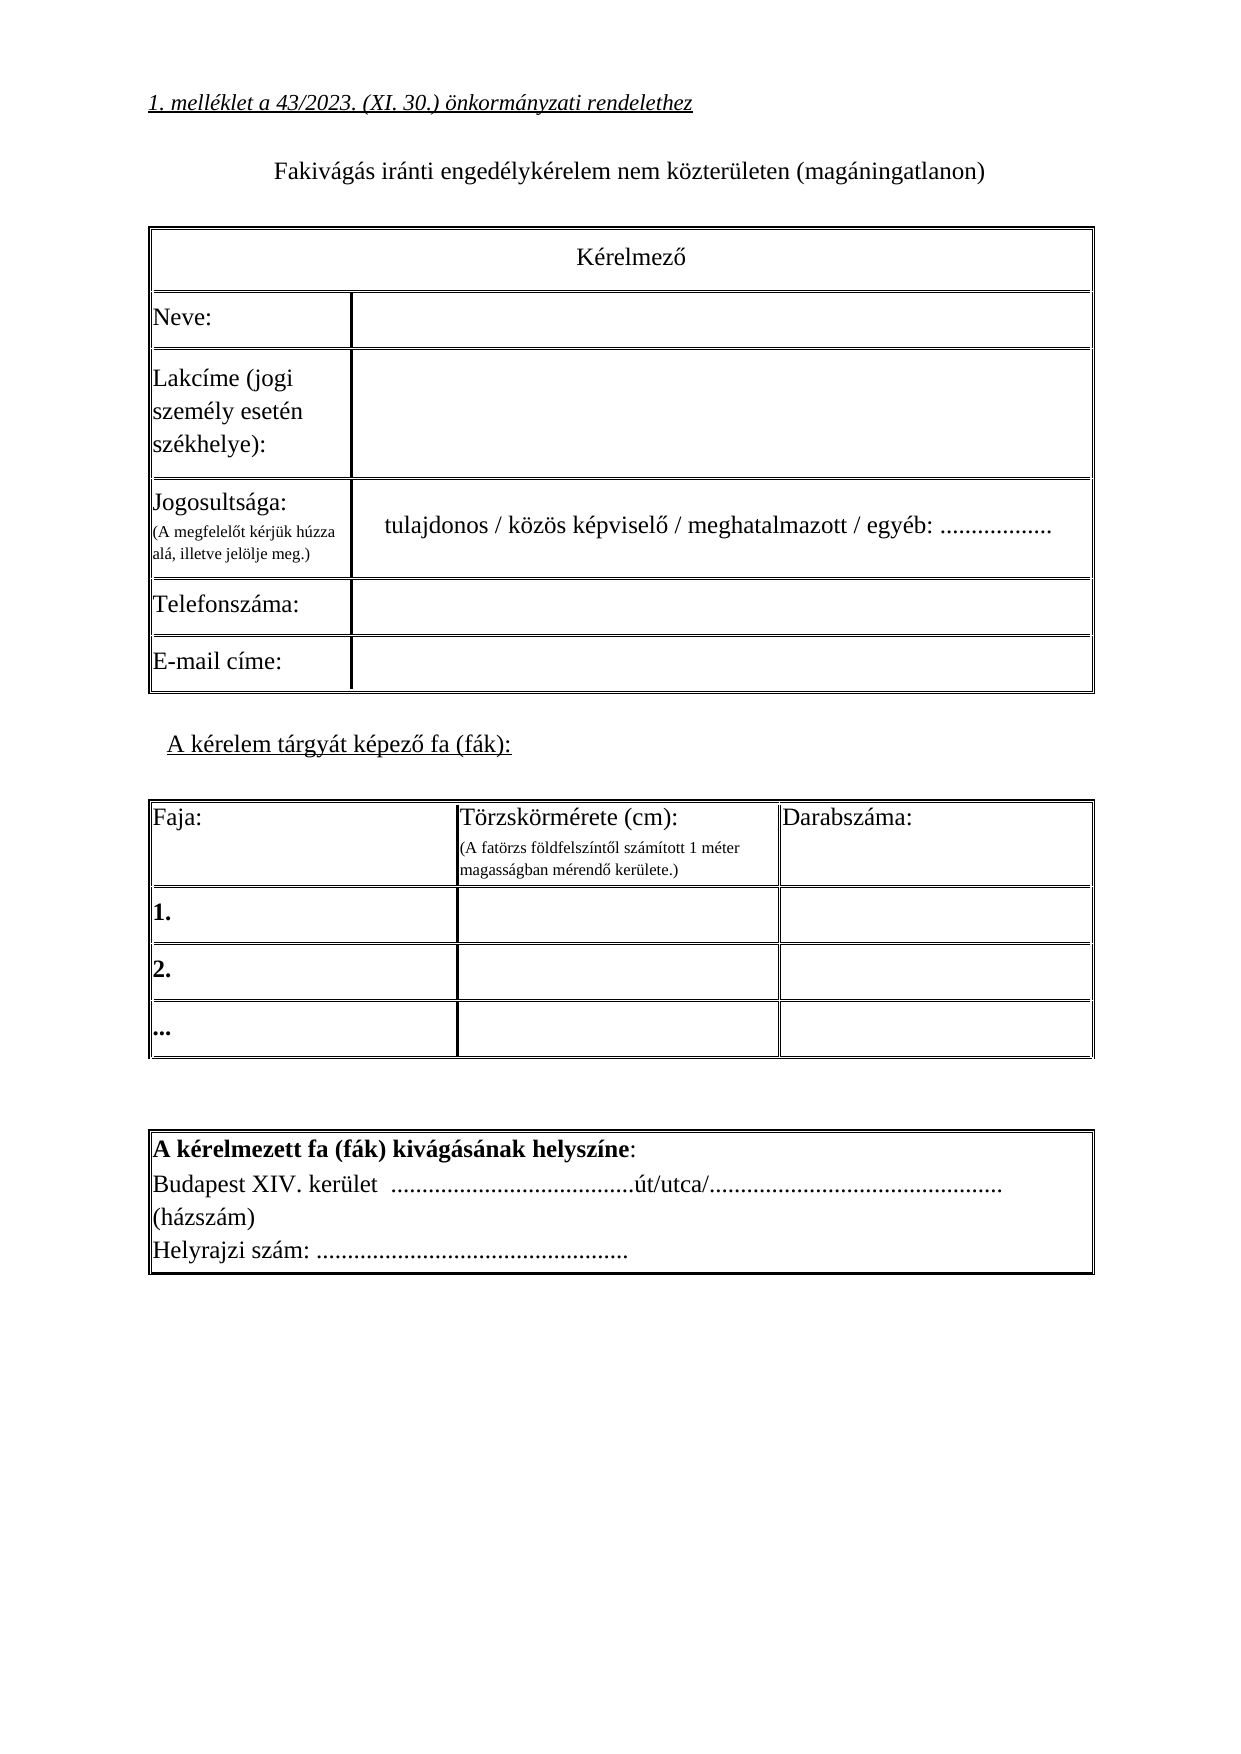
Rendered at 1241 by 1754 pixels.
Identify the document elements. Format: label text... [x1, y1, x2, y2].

table_cell 1. [152, 885, 456, 942]
table_cell Neve: [152, 290, 350, 347]
table_header Darabszáma: [780, 803, 1092, 884]
text Fakivágás iránti engedélykérelem nem közterületen (magáningatlanon) [148, 156, 1093, 185]
table_header Faja: [152, 803, 457, 884]
table_header A kérelmezett fa (fák) kivágásának helyszíne: Budapest XIV. kerület .......................................út/utca/...............................................(házszám) Helyrajzi szám: .................................................. [152, 1133, 1092, 1272]
table_cell Jogosultsága: (A megfelelőt kérjük húzza alá, illetve jelölje meg.) [152, 476, 350, 576]
table_cell [780, 942, 1093, 999]
table_cell [351, 347, 1093, 476]
table_cell [353, 576, 1092, 633]
table_cell [780, 999, 1093, 1056]
table_cell [781, 885, 1092, 942]
table_cell E-mail címe: [152, 634, 351, 691]
text A kérelem tárgyát képező fa (fák): [148, 729, 1093, 758]
table_header Kérelmező [152, 230, 1092, 289]
table_cell [459, 888, 778, 942]
table_cell [459, 1002, 778, 1056]
table_cell [353, 290, 1092, 347]
table_cell ... [150, 999, 457, 1056]
table_cell [351, 634, 1092, 691]
table_header Törzskörmérete (cm): (A fatörzs földfelszíntől számított 1 méter magasságban mérendő kerülete.) [457, 803, 780, 884]
text 1. melléklet a 43/2023. (XI. 30.) önkormányzati rendelethez [148, 89, 1093, 115]
table_cell Telefonszáma: [152, 576, 350, 633]
table_cell Lakcíme (jogi személy esetén székhelye): [150, 347, 351, 476]
table_cell [459, 945, 778, 999]
table_cell tulajdonos / közös képviselő / meghatalmazott / egyéb: .................. [353, 476, 1092, 576]
table_cell 2. [150, 942, 457, 999]
